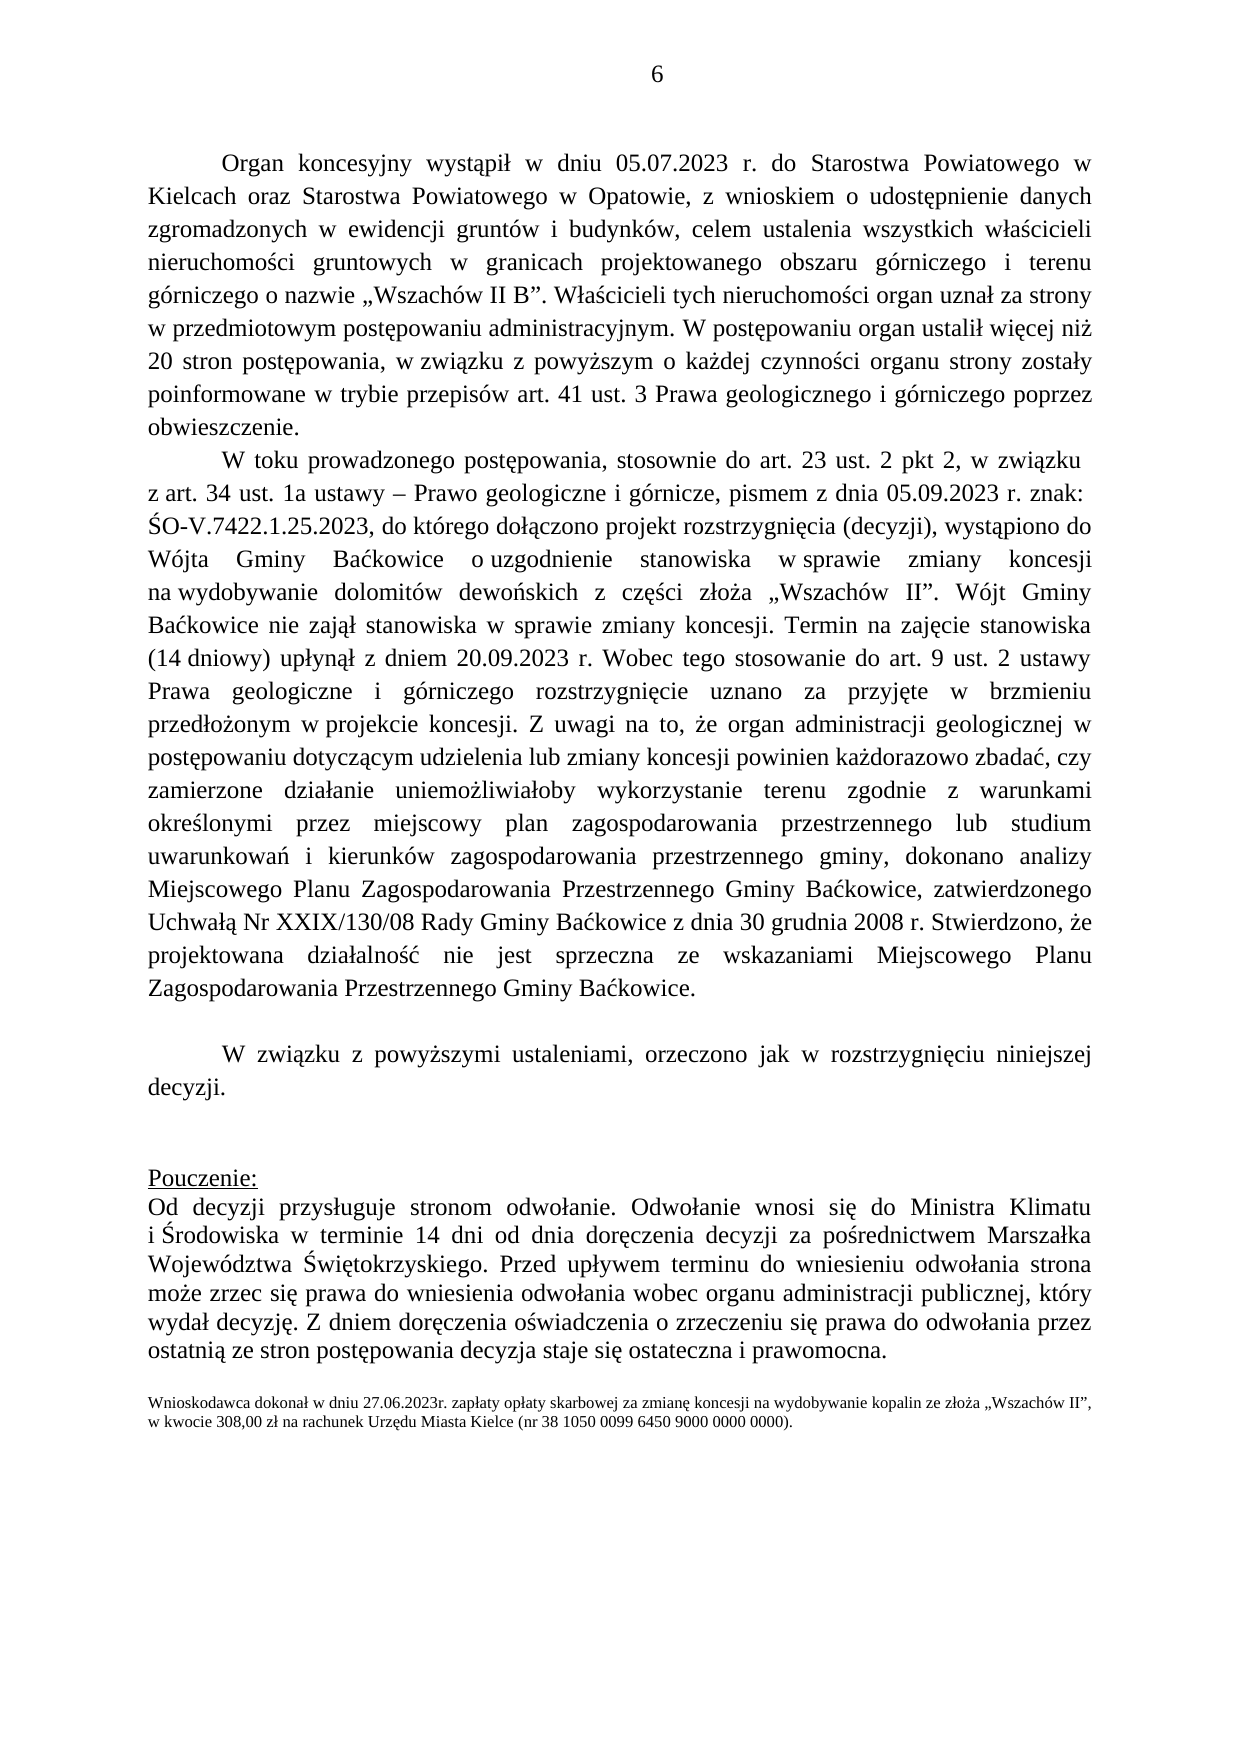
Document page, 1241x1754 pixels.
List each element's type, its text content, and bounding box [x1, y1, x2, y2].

text W związku z powyższymi ustaleniami, orzeczono jak w rozstrzygnięciu niniejszej decyzji. [148, 1039, 1092, 1101]
text Od decyzji przysługuje stronom odwołanie. Odwołanie wnosi się do Ministra Klimatu i Środowiska w terminie 14 dni od dnia doręczenia decyzji za pośrednictwem Marszałka Województwa Świętokrzyskiego. Przed upływem terminu do wniesieniu odwołania strona może zrzec się prawa do wniesienia odwołania wobec organu administracji publicznej, który wydał decyzję. Z dniem doręczenia oświadczenia o zrzeczeniu się prawa do odwołania przez ostatnią ze stron postępowania decyzja staje się ostateczna i prawomocna. [148, 1192, 1092, 1364]
text Pouczenie: [148, 1163, 1092, 1192]
text W toku prowadzonego postępowania, stosownie do art. 23 ust. 2 pkt 2, w związku z art. 34 ust. 1a ustawy – Prawo geologiczne i górnicze, pismem z dnia 05.09.2023 r. znak: ŚO-V.7422.1.25.2023, do którego dołączono projekt rozstrzygnięcia (decyzji), wystąpiono do Wójta Gminy Baćkowice o uzgodnienie stanowiska w sprawie zmiany koncesji na wydobywanie dolomitów dewońskich z części złoża „Wszachów II”. Wójt Gminy Baćkowice nie zajął stanowiska w sprawie zmiany koncesji. Termin na zajęcie stanowiska (14 dniowy) upłynął z dniem 20.09.2023 r. Wobec tego stosowanie do art. 9 ust. 2 ustawy Prawa geologiczne i górniczego rozstrzygnięcie uznano za przyjęte w brzmieniu przedłożonym w projekcie koncesji. Z uwagi na to, że organ administracji geologicznej w postępowaniu dotyczącym udzielenia lub zmiany koncesji powinien każdorazowo zbadać, czy zamierzone działanie uniemożliwiałoby wykorzystanie terenu zgodnie z warunkami określonymi przez miejscowy plan zagospodarowania przestrzennego lub studium uwarunkowań i kierunków zagospodarowania przestrzennego gminy, dokonano analizy Miejscowego Planu Zagospodarowania Przestrzennego Gminy Baćkowice, zatwierdzonego Uchwałą Nr XXIX/130/08 Rady Gminy Baćkowice z dnia 30 grudnia 2008 r. Stwierdzono, że projektowana działalność nie jest sprzeczna ze wskazaniami Miejscowego Planu Zagospodarowania Przestrzennego Gminy Baćkowice. [148, 445, 1092, 1002]
text Organ koncesyjny wystąpił w dniu 05.07.2023 r. do Starostwa Powiatowego w Kielcach oraz Starostwa Powiatowego w Opatowie, z wnioskiem o udostępnienie danych zgromadzonych w ewidencji gruntów i budynków, celem ustalenia wszystkich właścicieli nieruchomości gruntowych w granicach projektowanego obszaru górniczego i terenu górniczego o nazwie „Wszachów II B”. Właścicieli tych nieruchomości organ uznał za strony w przedmiotowym postępowaniu administracyjnym. W postępowaniu organ ustalił więcej niż 20 stron postępowania, w związku z powyższym o każdej czynności organu strony zostały poinformowane w trybie przepisów art. 41 ust. 3 Prawa geologicznego i górniczego poprzez obwieszczenie. [148, 148, 1092, 441]
text Wnioskodawca dokonał w dniu 27.06.2023r. zapłaty opłaty skarbowej za zmianę koncesji na wydobywanie kopalin ze złoża „Wszachów II”, w kwocie 308,00 zł na rachunek Urzędu Miasta Kielce (nr 38 1050 0099 6450 9000 0000 0000). [148, 1393, 1092, 1431]
